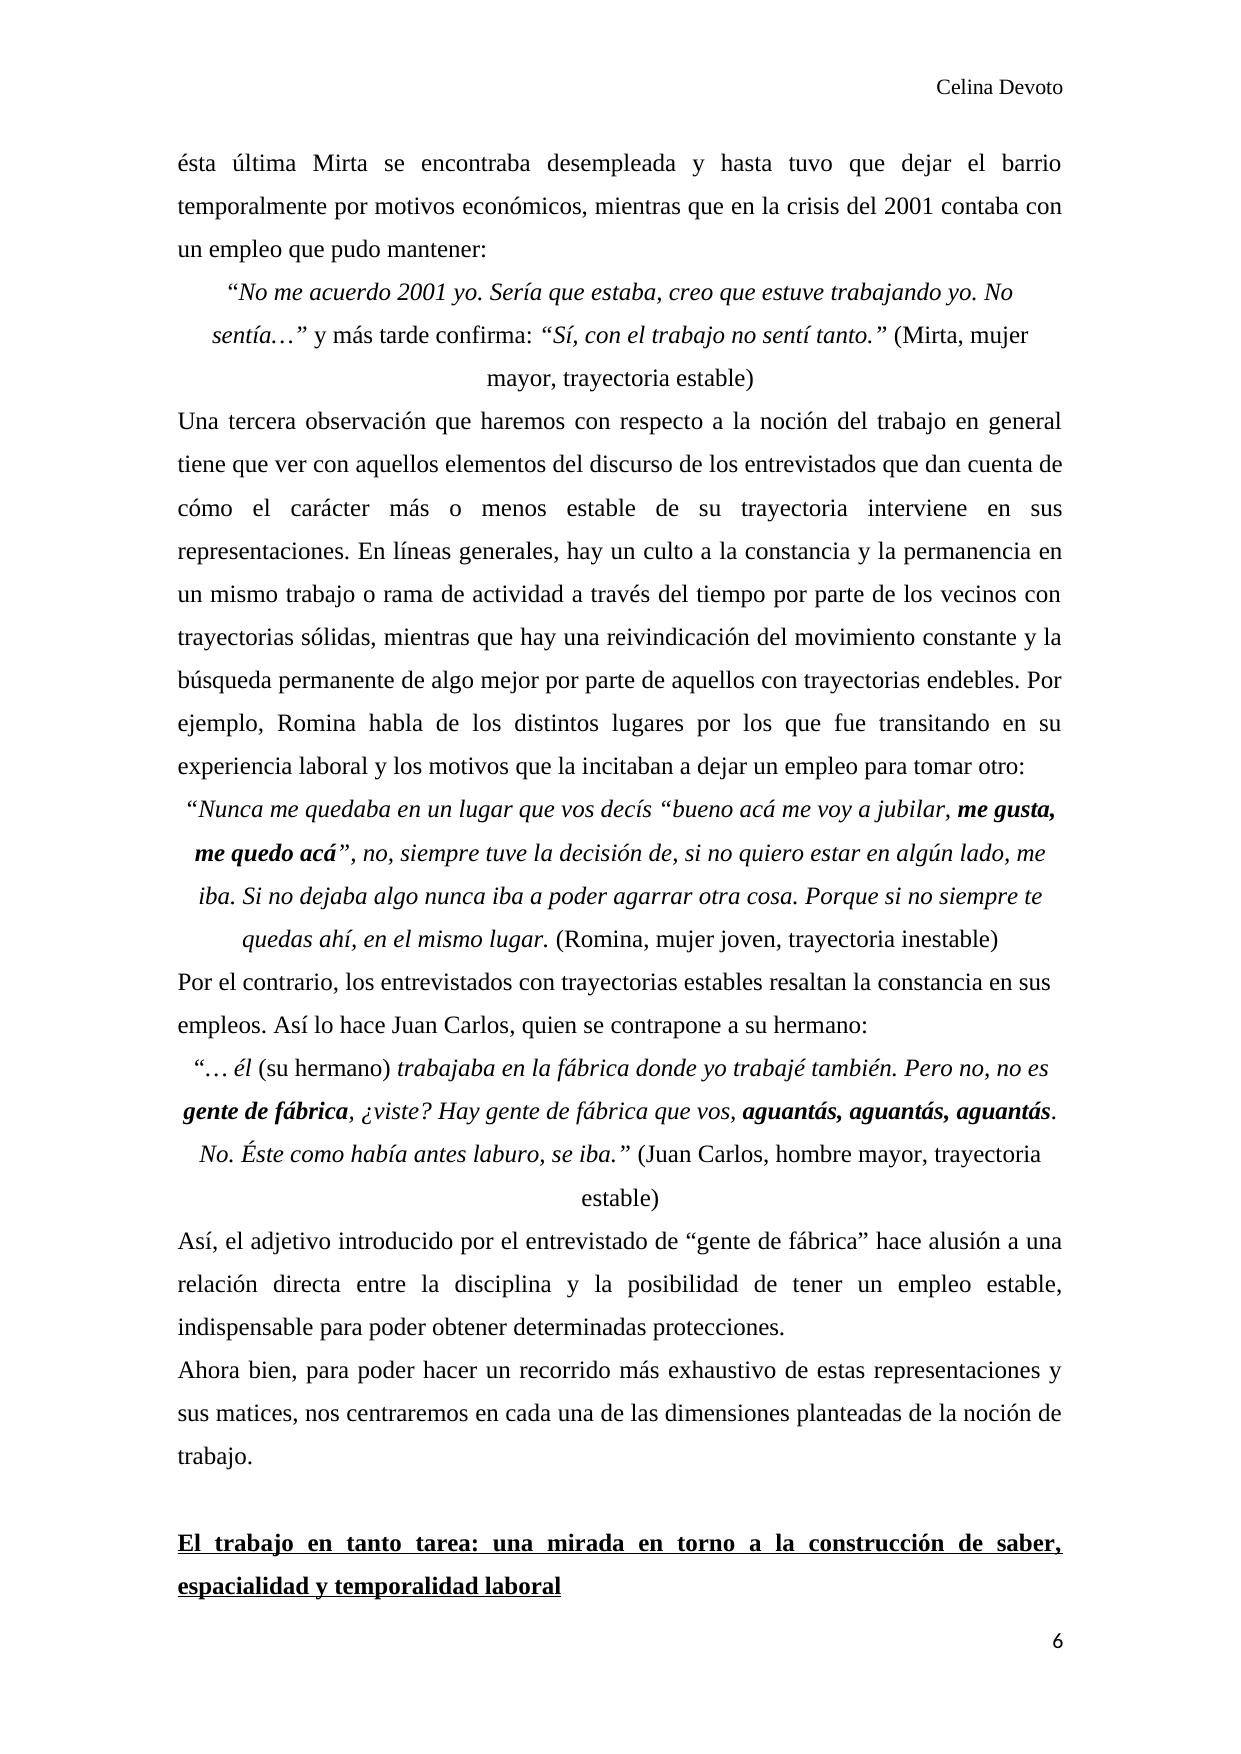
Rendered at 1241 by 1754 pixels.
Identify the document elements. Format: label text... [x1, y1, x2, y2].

text “… él (su hermano) trabajaba en la fábrica donde yo trabajé también. Pero no, no es gente de fábrica, ¿viste? Hay gente de fábrica que vos, aguantás, aguantás, aguantás. No. Éste como había antes laburo, se iba.” (Juan Carlos, hombre mayor, trayectoria estable) [177, 1053, 1063, 1211]
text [177, 148, 1063, 263]
text Por el contrario, los entrevistados con trayectorias estables resaltan la constancia en sus empleos. Así lo hace Juan Carlos, quien se contrapone a su hermano: [177, 967, 1063, 1039]
text Ahora bien, para poder hacer un recorrido más exhaustivo de estas representaciones y sus matices, nos centraremos en cada una de las dimensiones planteadas de la noción de trabajo. [177, 1355, 1063, 1470]
text El trabajo en tanto tarea: una mirada en torno a la construcción de saber, espacialidad y temporalidad laboral [177, 1528, 1063, 1553]
text Una tercera observación que haremos con respecto a la noción del trabajo en general tiene que ver con aquellos elementos del discurso de los entrevistados que dan cuenta de cómo el carácter más o menos estable de su trayectoria interviene en sus representaciones. En líneas generales, hay un culto a la constancia y la permanencia en un mismo trabajo o rama de actividad a través del tiempo por parte de los vecinos con trayectorias sólidas, mientras que hay una reivindicación del movimiento constante y la búsqueda permanente de algo mejor por parte de aquellos con trayectorias endebles. Por ejemplo, Romina habla de los distintos lugares por los que fue transitando en su experiencia laboral y los motivos que la incitaban a dejar un empleo para tomar otro: [177, 406, 1063, 780]
text Así, el adjetivo introducido por el entrevistado de “gente de fábrica” hace alusión a una relación directa entre la disciplina y la posibilidad de tener un empleo estable, indispensable para poder obtener determinadas protecciones. [177, 1226, 1063, 1341]
text “Nunca me quedaba en un lugar que vos decís “bueno acá me voy a jubilar, me gusta, me quedo acá”, no, siempre tuve la decisión de, si no quiero estar en algún lado, me iba. Si no dejaba algo nunca iba a poder agarrar otra cosa. Porque si no siempre te quedas ahí, en el mismo lugar. (Romina, mujer joven, trayectoria inestable) [177, 794, 1063, 953]
text “No me acuerdo 2001 yo. Sería que estaba, creo que estuve trabajando yo. No sentía…” y más tarde confirma: “Sí, con el trabajo no sentí tanto.” (Mirta, mujer mayor, trayectoria estable) [177, 277, 1063, 392]
text El trabajo en tanto tarea: una mirada en torno a la construcción de saber, espacialidad y temporalidad laboral [177, 1554, 1063, 1599]
